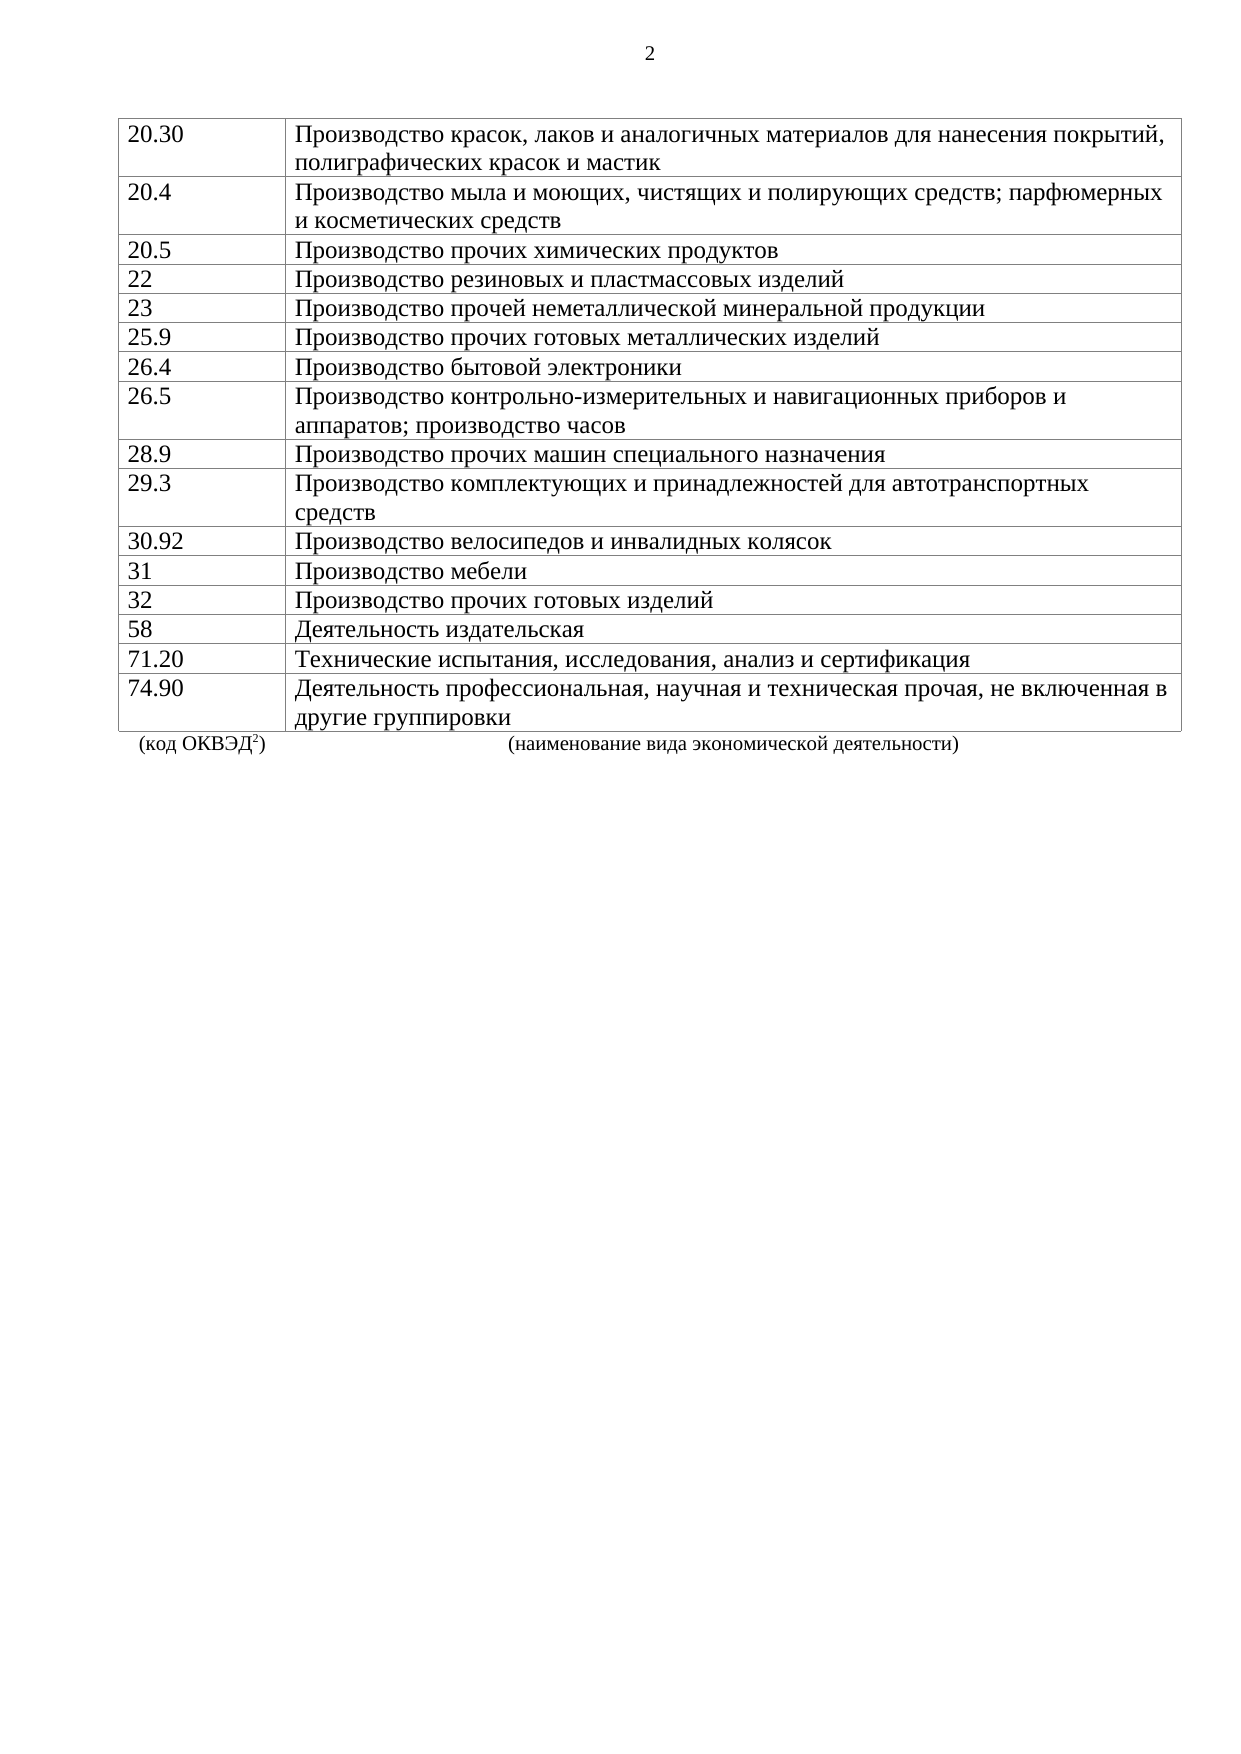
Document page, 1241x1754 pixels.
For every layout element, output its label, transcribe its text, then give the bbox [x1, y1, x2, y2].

table_cell 58 [119, 615, 285, 643]
table_header Производство красок, лаков и аналогичных материалов для нанесения покрытий, полиграфических красок и мастик [286, 119, 1181, 176]
table_cell Производство мебели [286, 556, 1181, 584]
table_cell 26.4 [119, 352, 285, 381]
table_cell 30.92 [119, 527, 285, 555]
table_cell Производство прочих машин специального назначения [286, 440, 1181, 468]
table_cell 32 [119, 586, 285, 614]
table_cell Производство прочей неметаллической минеральной продукции [286, 294, 1181, 322]
table_cell Производство резиновых и пластмассовых изделий [286, 265, 1181, 293]
table_cell 20.4 [119, 177, 285, 234]
table_cell Производство бытовой электроники [286, 352, 1181, 381]
table_cell 71.20 [119, 644, 285, 673]
table_cell Производство прочих готовых изделий [286, 586, 1181, 614]
table_cell Технические испытания, исследования, анализ и сертификация [286, 644, 1181, 673]
table_cell 20.5 [119, 235, 285, 263]
table_cell Производство прочих химических продуктов [286, 235, 1181, 263]
table_cell Производство контрольно-измерительных и навигационных приборов и аппаратов; производство часов [286, 382, 1181, 438]
table_cell Производство комплектующих и принадлежностей для автотранспортных средств [286, 469, 1181, 526]
table_cell Производство велосипедов и инвалидных колясок [286, 527, 1181, 555]
table_cell (наименование вида экономической деятельности) [286, 732, 1181, 755]
table_cell Деятельность издательская [286, 615, 1181, 643]
table_cell 22 [119, 265, 285, 293]
table_cell 31 [119, 556, 285, 584]
table_cell 25.9 [119, 323, 285, 351]
table_cell Деятельность профессиональная, научная и техническая прочая, не включенная в другие группировки [286, 674, 1181, 731]
table_cell 23 [119, 294, 285, 322]
table_cell 28.9 [119, 440, 285, 468]
table_cell Производство прочих готовых металлических изделий [286, 323, 1181, 351]
table_cell 26.5 [119, 382, 285, 438]
table_cell (код ОКВЭД) [118, 732, 286, 755]
table_cell 74.90 [119, 674, 285, 731]
table_header 20.30 [119, 119, 285, 176]
table_cell Производство мыла и моющих, чистящих и полирующих средств; парфюмерных и косметических средств [286, 177, 1181, 234]
table_cell 29.3 [119, 469, 285, 526]
